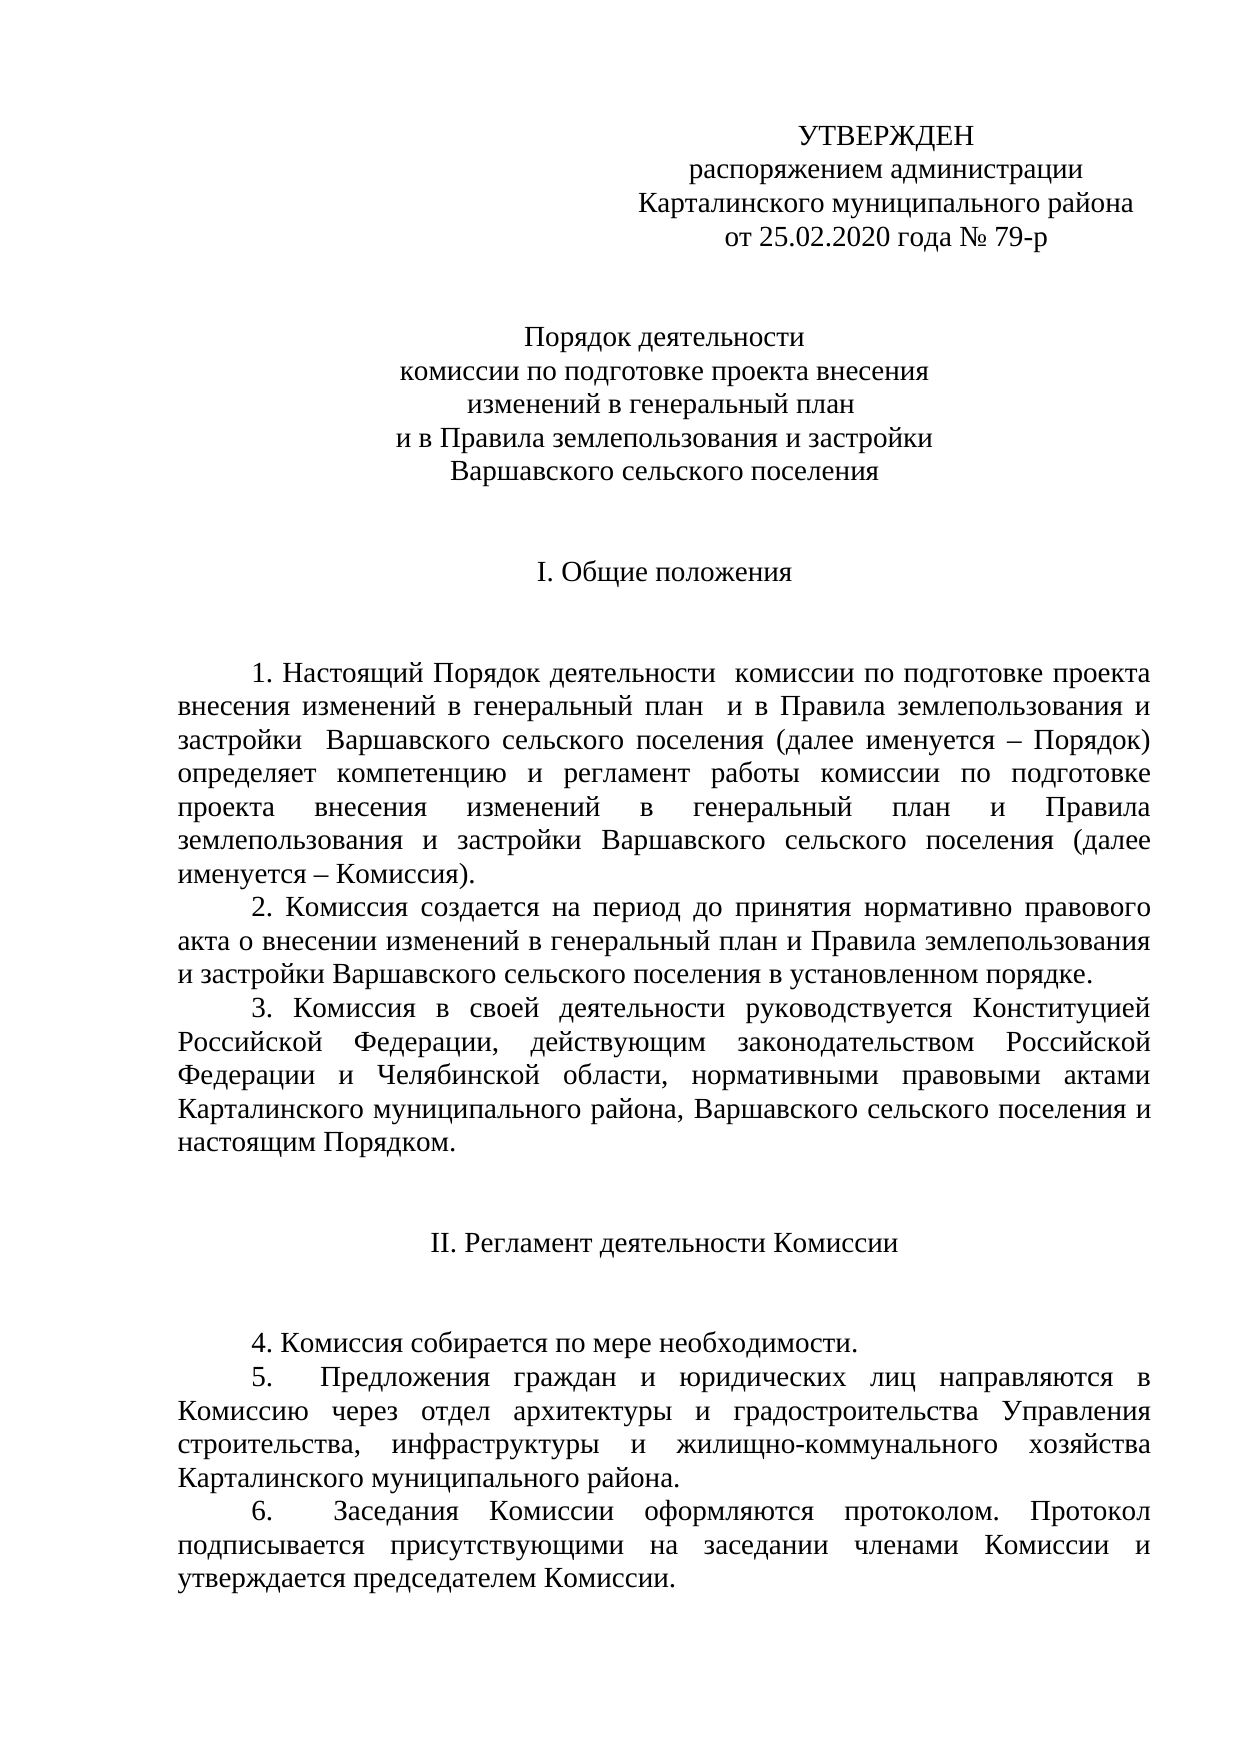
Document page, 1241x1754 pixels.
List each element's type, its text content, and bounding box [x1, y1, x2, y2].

text и в Правила землепользования и застройки [177, 420, 1152, 453]
text Карталинского муниципального района [620, 185, 1152, 219]
text УТВЕРЖДЕН [620, 118, 1152, 152]
text распоряжением администрации [620, 152, 1152, 185]
text 2. Комиссия создается на период до принятия нормативно правового акта о внесении изменений в генеральный план и Правила землепользования и застройки Варшавского сельского поселения в установленном порядке. [177, 889, 1152, 990]
text Порядок деятельности [177, 319, 1152, 353]
text изменений в генеральный план [177, 386, 1152, 420]
text комиссии по подготовке проекта внесения [177, 353, 1152, 386]
text от 25.02.2020 года № 79-р [620, 219, 1152, 252]
text 3. Комиссия в своей деятельности руководствуется Конституцией Российской Федерации, действующим законодательством Российской Федерации и Челябинской области, нормативными правовыми актами Карталинского муниципального района, Варшавского сельского поселения и настоящим Порядком. [177, 990, 1152, 1158]
text II. Регламент деятельности Комиссии [177, 1225, 1152, 1258]
text Варшавского сельского поселения [177, 453, 1152, 487]
text 5. Предложения граждан и юридических лиц направляются в Комиссию через отдел архитектуры и градостроительства Управления строительства, инфраструктуры и жилищно-коммунального хозяйства Карталинского муниципального района. [177, 1359, 1152, 1493]
text 4. Комиссия собирается по мере необходимости. [177, 1326, 1152, 1359]
text 1. Настоящий Порядок деятельности комиссии по подготовке проекта внесения изменений в генеральный план и в Правила землепользования и застройки Варшавского сельского поселения (далее именуется – Порядок) определяет компетенцию и регламент работы комиссии по подготовке проекта внесения изменений в генеральный план и Правила землепользования и застройки Варшавского сельского поселения (далее именуется – Комиссия). [177, 655, 1152, 889]
text 6. Заседания Комиссии оформляются протоколом. Протокол подписывается присутствующими на заседании членами Комиссии и утверждается председателем Комиссии. [177, 1493, 1152, 1594]
text I. Общие положения [177, 554, 1152, 588]
